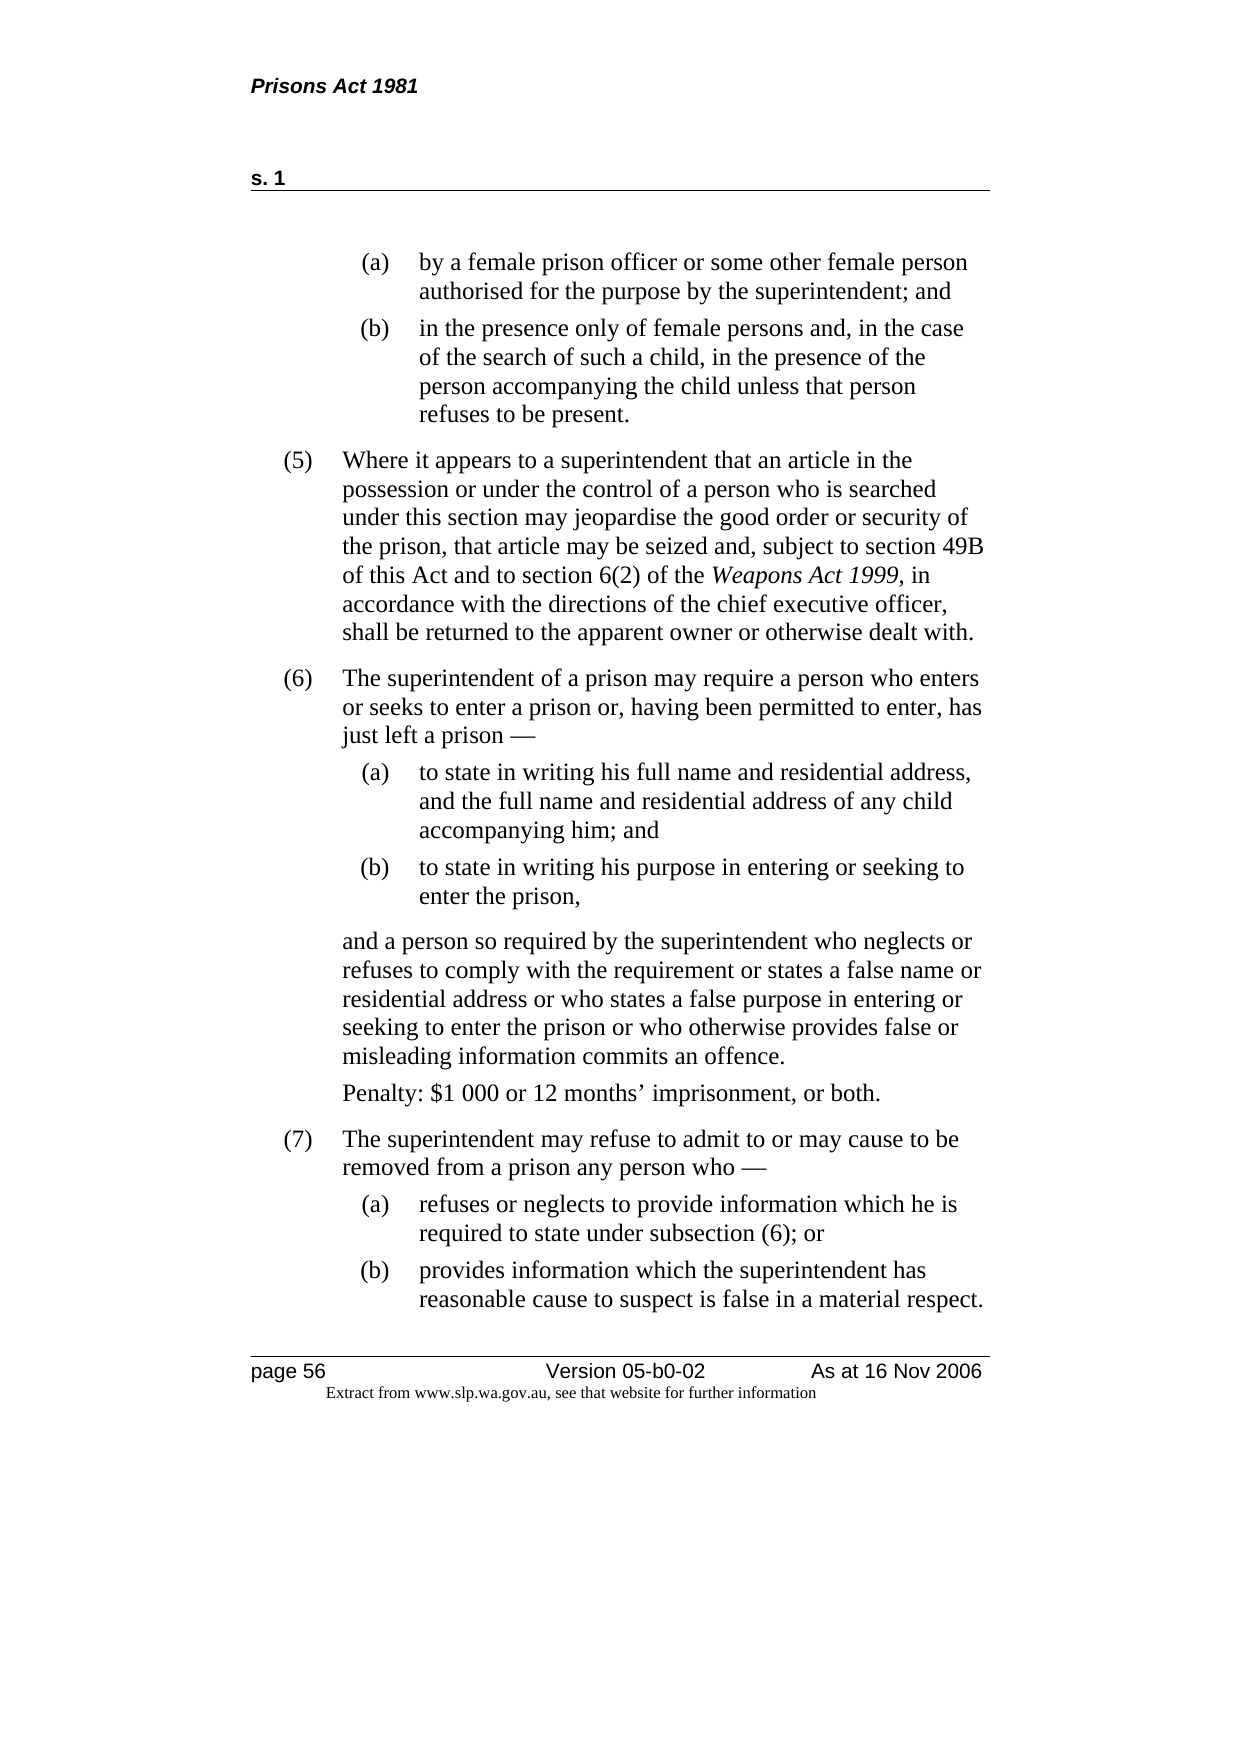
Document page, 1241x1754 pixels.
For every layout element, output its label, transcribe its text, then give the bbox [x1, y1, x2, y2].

text (7) The superintendent may refuse to admit to or may cause to be removed from a prison any person who — [251, 1124, 990, 1181]
text Penalty: $1 000 or 12 months’ imprisonment, or both. [251, 1078, 990, 1107]
text (a) by a female prison officer or some other female person authorised for the purpose by the superintendent; and [251, 247, 990, 305]
text and a person so required by the superintendent who neglects or refuses to comply with the requirement or states a false name or residential address or who states a false purpose in entering or seeking to enter the prison or who otherwise provides false or misleading information commits an offence. [251, 926, 990, 1070]
text (a) to state in writing his full name and residential address, and the full name and residential address of any child accompanying him; and [251, 757, 990, 844]
text (b) provides information which the superintendent has reasonable cause to suspect is false in a material respect. [251, 1255, 990, 1313]
text (b) in the presence only of female persons and, in the case of the search of such a child, in the presence of the person accompanying the child unless that person refuses to be present. [251, 313, 990, 428]
text (b) to state in writing his purpose in entering or seeking to enter the prison, [251, 852, 990, 909]
text (a) refuses or neglects to provide information which he is required to state under subsection (6); or [251, 1189, 990, 1247]
text (5) Where it appears to a superintendent that an article in the possession or under the control of a person who is searched under this section may jeopardise the good order or security of the prison, that article may be seized and, subject to section 49B of this Act and to section 6(2) of the Weapons Act 1999, in accordance with the directions of the chief executive officer, shall be returned to the apparent owner or otherwise dealt with. [251, 445, 990, 646]
text (6) The superintendent of a prison may require a person who enters or seeks to enter a prison or, having been permitted to enter, has just left a prison — [251, 663, 990, 749]
